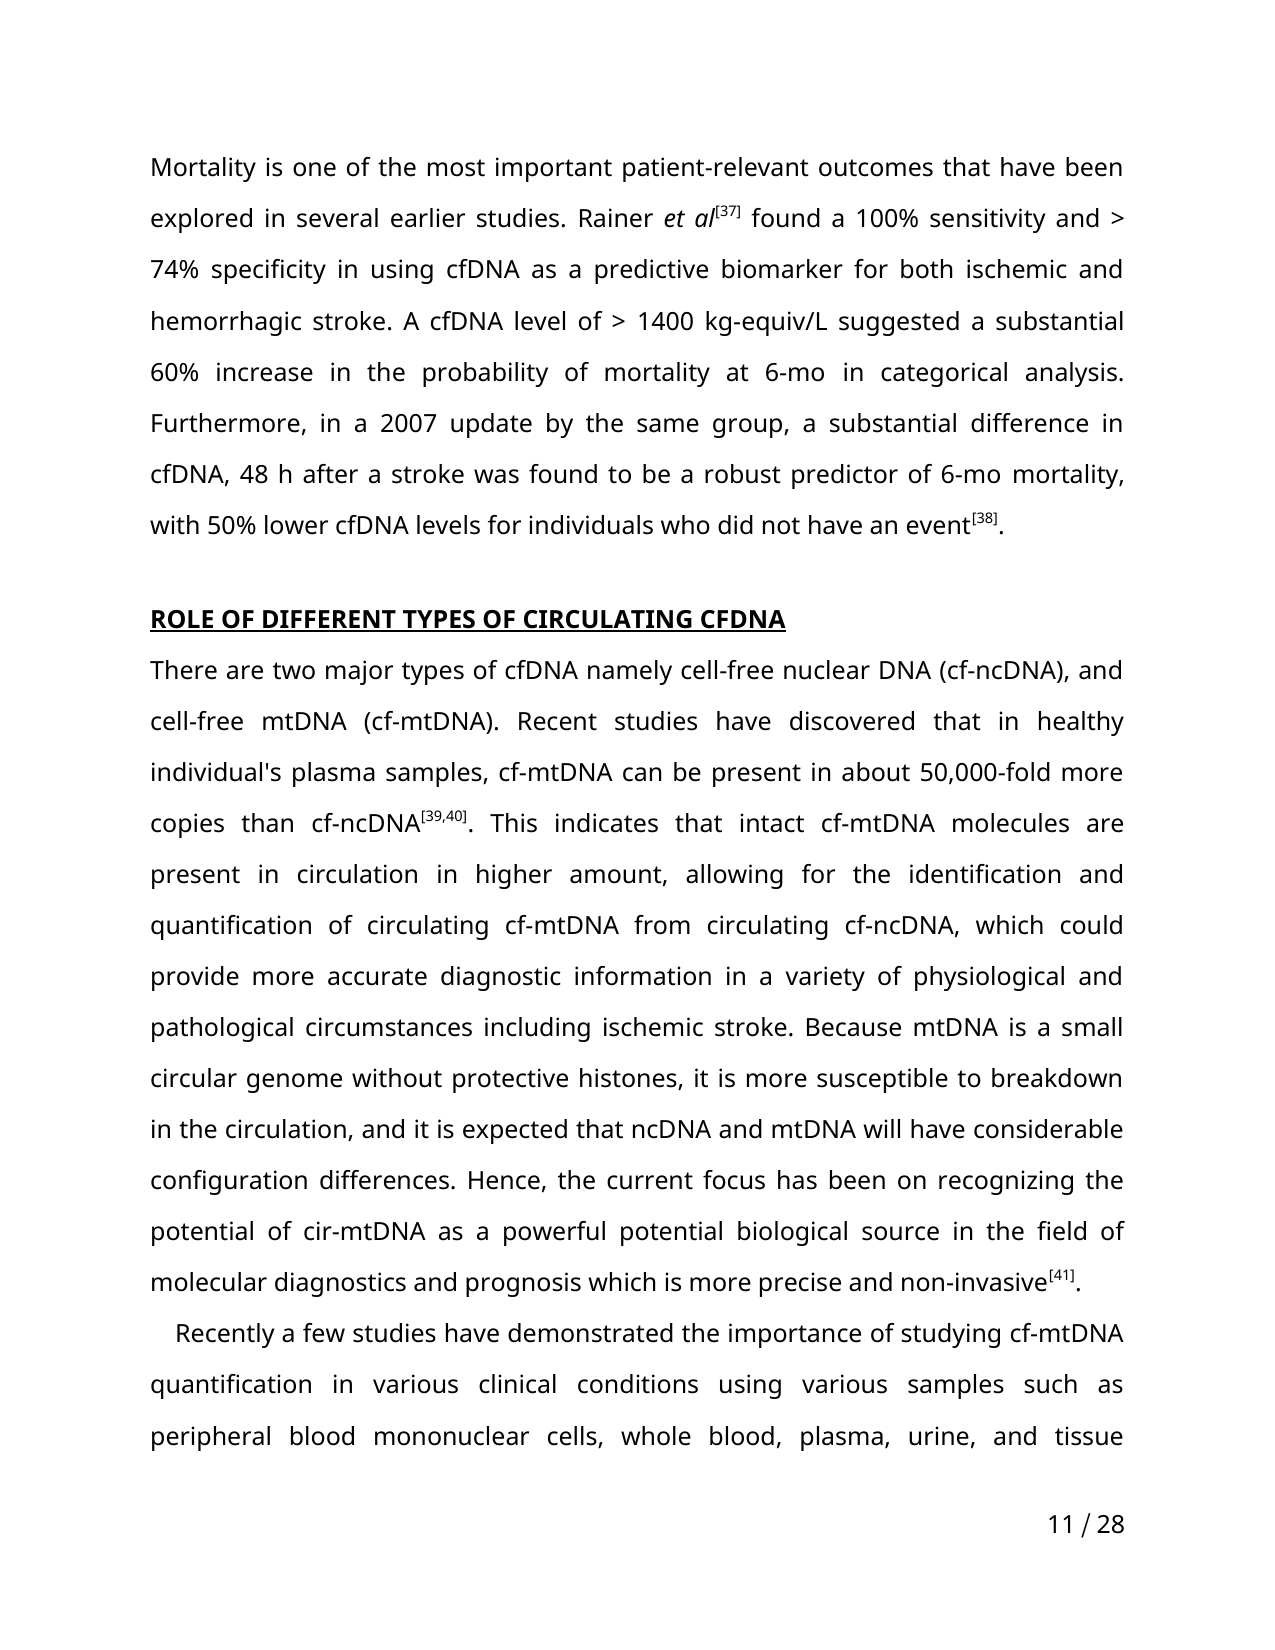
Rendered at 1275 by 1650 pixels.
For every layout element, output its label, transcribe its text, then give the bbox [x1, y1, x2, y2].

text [150, 1316, 1125, 1452]
text There are two major types of cfDNA namely cell-free nuclear DNA (cf-ncDNA), and cell-free mtDNA (cf-mtDNA). Recent studies have discovered that in healthy individual's plasma samples, cf-mtDNA can be present in about 50,000-fold more copies than cf-ncDNA[39,40]. This indicates that intact cf-mtDNA molecules are present in circulation in higher amount, allowing for the identification and quantification of circulating cf-mtDNA from circulating cf-ncDNA, which could provide more accurate diagnostic information in a variety of physiological and pathological circumstances including ischemic stroke. Because mtDNA is a small circular genome without protective histones, it is more susceptible to breakdown in the circulation, and it is expected that ncDNA and mtDNA will have considerable configuration differences. Hence, the current focus has been on recognizing the potential of cir-mtDNA as a powerful potential biological source in the field of molecular diagnostics and prognosis which is more precise and non-invasive[41]. [150, 652, 1125, 1299]
text ROLE OF DIFFERENT TYPES OF CIRCULATING CFDNA [150, 601, 1125, 636]
text Mortality is one of the most important patient-relevant outcomes that have been explored in several earlier studies. Rainer et al[37] found a 100% sensitivity and > 74% specificity in using cfDNA as a predictive biomarker for both ischemic and hemorrhagic stroke. A cfDNA level of > 1400 kg-equiv/L suggested a substantial 60% increase in the probability of mortality at 6-mo in categorical analysis. Furthermore, in a 2007 update by the same group, a substantial difference in cfDNA, 48 h after a stroke was found to be a robust predictor of 6-mo mortality, with 50% lower cfDNA levels for individuals who did not have an event[38]. [150, 150, 1125, 541]
